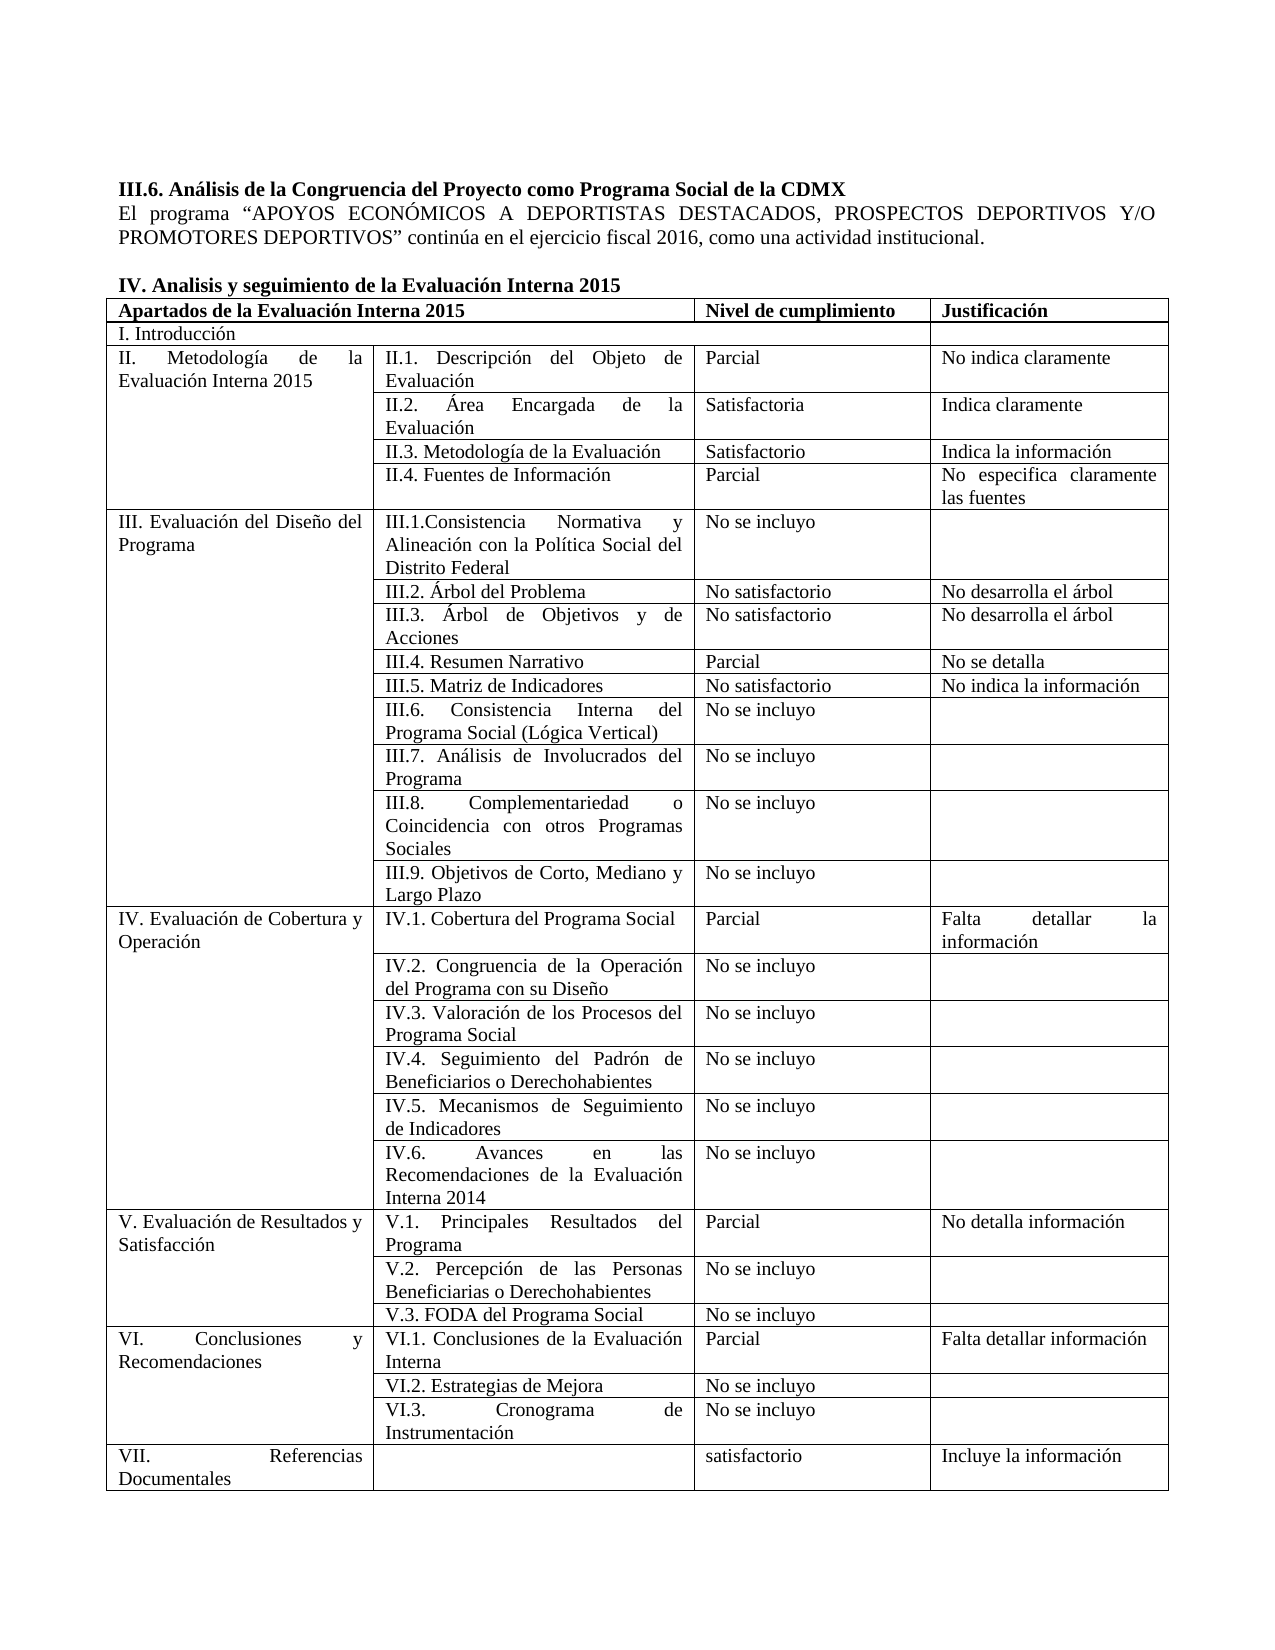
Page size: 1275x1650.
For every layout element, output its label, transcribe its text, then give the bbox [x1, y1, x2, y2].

table_cell II.3. Metodología de la Evaluación [374, 440, 694, 462]
table_cell No se incluyo [695, 745, 930, 790]
table_cell No desarrolla el árbol [931, 604, 1168, 649]
table_cell No se incluyo [695, 954, 930, 999]
table_cell No se incluyo [695, 698, 930, 743]
table_cell No se incluyo [695, 1374, 930, 1397]
table_cell V. Evaluación de Resultados y Satisfacción [107, 1210, 373, 1326]
table_cell Falta detallar información [931, 1327, 1168, 1373]
table_cell II.4. Fuentes de Información [374, 464, 694, 509]
table_cell IV.1. Cobertura del Programa Social [374, 907, 694, 953]
table_cell Falta detallar la información [931, 907, 1168, 953]
table_cell No se incluyo [695, 510, 930, 578]
table_cell No detalla información [931, 1210, 1168, 1256]
table_cell [931, 1374, 1168, 1397]
table_cell No se detalla [931, 650, 1168, 673]
table_cell VI.1. Conclusiones de la Evaluación Interna [374, 1327, 694, 1373]
table_cell No indica claramente [931, 346, 1168, 392]
table_cell No se incluyo [695, 861, 930, 906]
table_cell No desarrolla el árbol [931, 580, 1168, 602]
table_cell IV. Evaluación de Cobertura y Operación [107, 907, 373, 1209]
table_header Nivel de cumplimiento [695, 299, 930, 321]
table_cell No especifica claramente las fuentes [931, 464, 1168, 509]
table_cell [931, 861, 1168, 906]
table_cell VI. Conclusiones y Recomendaciones [107, 1327, 373, 1443]
table_cell II.2. Área Encargada de la Evaluación [374, 393, 694, 438]
table_cell II. Metodología de la Evaluación Interna 2015 [107, 346, 373, 509]
table_cell Satisfactorio [695, 440, 930, 462]
table_cell No se incluyo [695, 1141, 930, 1209]
table_cell No se incluyo [695, 791, 930, 859]
table_cell [374, 1445, 694, 1490]
table_cell No se incluyo [695, 1094, 930, 1139]
table_cell Parcial [695, 650, 930, 673]
table_cell III.2. Árbol del Problema [374, 580, 694, 602]
table_cell III. Evaluación del Diseño del Programa [107, 510, 373, 906]
table_cell No se incluyo [695, 1304, 930, 1326]
table_cell Parcial [695, 907, 930, 953]
table_cell [931, 745, 1168, 790]
table_cell III.1.Consistencia Normativa y Alineación con la Política Social del Distrito Federal [374, 510, 694, 578]
table_cell III.5. Matriz de Indicadores [374, 674, 694, 697]
text III.6. Análisis de la Congruencia del Proyecto como Programa Social de la CDMX [118, 177, 1157, 201]
table_cell [931, 1001, 1168, 1046]
table_cell Parcial [695, 346, 930, 392]
table_cell [931, 1257, 1168, 1302]
table_cell Incluye la información [931, 1445, 1168, 1490]
table_cell [931, 510, 1168, 578]
table_cell III.4. Resumen Narrativo [374, 650, 694, 673]
table_cell [931, 323, 1168, 345]
table_cell [931, 1398, 1168, 1443]
table_cell [931, 698, 1168, 743]
table_header Justificación [931, 299, 1168, 321]
table_header Apartados de la Evaluación Interna 2015 [107, 299, 694, 321]
table_cell IV.6. Avances en las Recomendaciones de la Evaluación Interna 2014 [374, 1141, 694, 1209]
table_cell Parcial [695, 1327, 930, 1373]
table_cell IV.2. Congruencia de la Operación del Programa con su Diseño [374, 954, 694, 999]
table_cell satisfactorio [695, 1445, 930, 1490]
table_cell [931, 1094, 1168, 1139]
table_cell No se incluyo [695, 1257, 930, 1302]
table_cell V.3. FODA del Programa Social [374, 1304, 694, 1326]
table_cell III.9. Objetivos de Corto, Mediano y Largo Plazo [374, 861, 694, 906]
table_cell [931, 1304, 1168, 1326]
table_cell [931, 954, 1168, 999]
table_cell IV.4. Seguimiento del Padrón de Beneficiarios o Derechohabientes [374, 1047, 694, 1093]
table_cell III.7. Análisis de Involucrados del Programa [374, 745, 694, 790]
table_cell III.3. Árbol de Objetivos y de Acciones [374, 604, 694, 649]
table_cell VI.2. Estrategias de Mejora [374, 1374, 694, 1397]
table_cell II.1. Descripción del Objeto de Evaluación [374, 346, 694, 392]
table_cell Indica claramente [931, 393, 1168, 438]
table_cell Parcial [695, 464, 930, 509]
table_cell No se incluyo [695, 1001, 930, 1046]
table_cell No indica la información [931, 674, 1168, 697]
table_cell III.8. Complementariedad o Coincidencia con otros Programas Sociales [374, 791, 694, 859]
table_cell Parcial [695, 1210, 930, 1256]
table_cell I. Introducción [107, 323, 930, 345]
table_cell Indica la información [931, 440, 1168, 462]
table_cell [931, 791, 1168, 859]
table_cell V.2. Percepción de las Personas Beneficiarias o Derechohabientes [374, 1257, 694, 1302]
table_cell V.1. Principales Resultados del Programa [374, 1210, 694, 1256]
table_cell [931, 1141, 1168, 1209]
table_cell No satisfactorio [695, 674, 930, 697]
table_cell No se incluyo [695, 1398, 930, 1443]
table_cell IV.3. Valoración de los Procesos del Programa Social [374, 1001, 694, 1046]
table_cell No se incluyo [695, 1047, 930, 1093]
text IV. Analisis y seguimiento de la Evaluación Interna 2015 [118, 273, 1157, 297]
table_cell III.6. Consistencia Interna del Programa Social (Lógica Vertical) [374, 698, 694, 743]
table_cell IV.5. Mecanismos de Seguimiento de Indicadores [374, 1094, 694, 1139]
table_cell VI.3. Cronograma de Instrumentación [374, 1398, 694, 1443]
table_cell VII. Referencias Documentales [107, 1445, 373, 1490]
text El programa “APOYOS ECONÓMICOS A DEPORTISTAS DESTACADOS, PROSPECTOS DEPORTIVOS Y/O PROMOTORES DEPORTIVOS” continúa en el ejercicio fiscal 2016, como una actividad institucional. [118, 201, 1157, 249]
table_cell No satisfactorio [695, 580, 930, 602]
table_cell No satisfactorio [695, 604, 930, 649]
table_cell [931, 1047, 1168, 1093]
table_cell Satisfactoria [695, 393, 930, 438]
